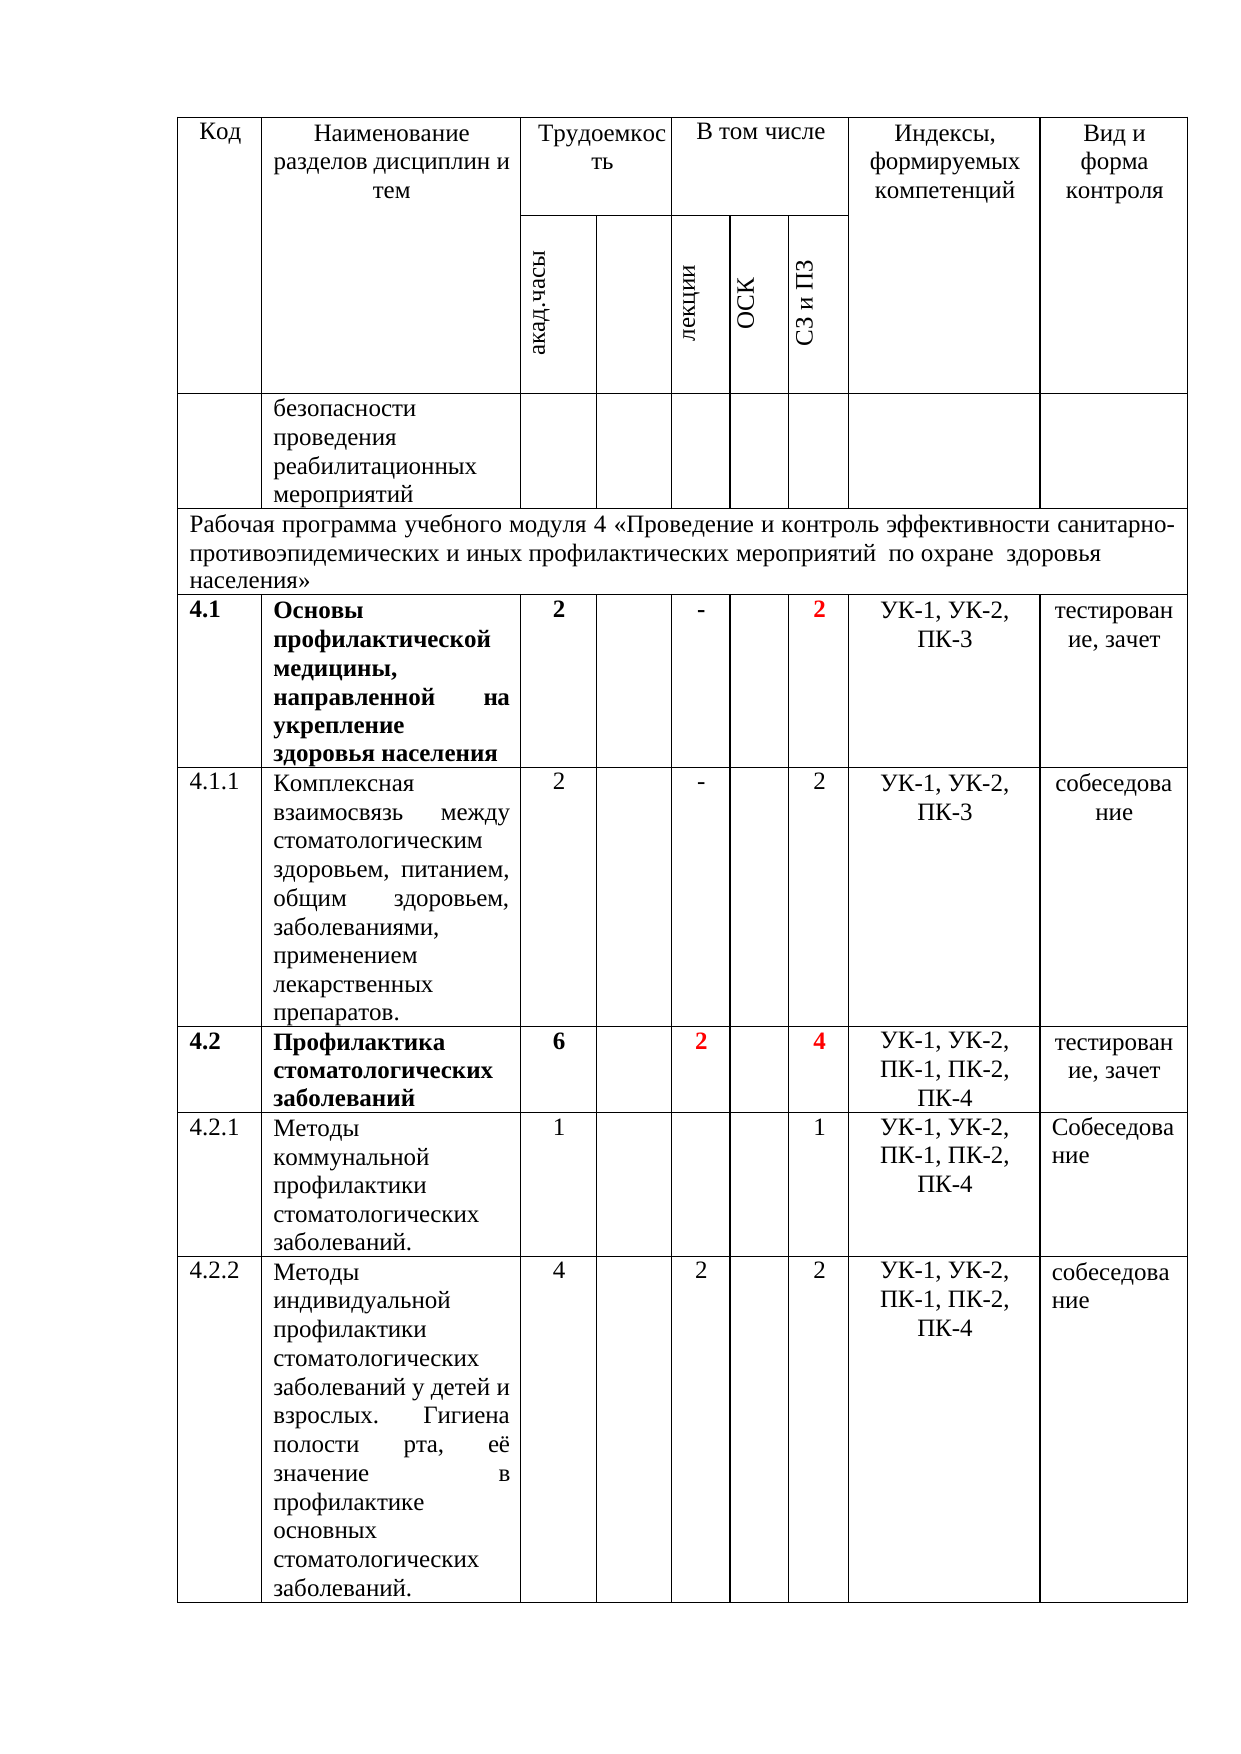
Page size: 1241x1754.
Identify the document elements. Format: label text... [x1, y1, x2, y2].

table_cell [597, 216, 671, 392]
table_cell [597, 1113, 671, 1256]
table_cell [731, 1257, 788, 1602]
table_cell УК-1, УК-2, ПК-1, ПК-2, ПК-4 [849, 1257, 1039, 1602]
table_cell [731, 1113, 788, 1256]
table_cell 4.1.1 [178, 768, 261, 1026]
table_cell 2 [521, 595, 596, 767]
table_header Индексы, формируемых компетенций [849, 118, 1039, 392]
table_header Наименование разделов дисциплин и тем [262, 118, 520, 392]
table_cell тестирован ие, зачет [1041, 1027, 1187, 1112]
table_cell УК-1, УК-2, ПК-1, ПК-2, ПК-4 [849, 1113, 1039, 1256]
table_cell 1 [521, 1113, 596, 1256]
table_cell собеседова ние [1041, 768, 1187, 1026]
table_header Трудоемкос ть [521, 118, 671, 215]
table_cell 4.1 [178, 595, 261, 767]
table_cell 6 [521, 1027, 596, 1112]
table_cell [672, 394, 729, 508]
table_cell 2 [789, 1257, 848, 1602]
table_cell 2 [789, 768, 848, 1026]
table_cell [597, 768, 671, 1026]
table_cell УК-1, УК-2, ПК-3 [849, 768, 1039, 1026]
table_cell [731, 768, 788, 1026]
table_cell [521, 394, 596, 508]
table_cell [1041, 394, 1187, 508]
table_cell ОСК [731, 216, 788, 392]
table_cell 4 [789, 1027, 848, 1112]
table_cell УК-1, УК-2, ПК-1, ПК-2, ПК-4 [849, 1027, 1039, 1112]
table_cell Методы индивидуальной профилактики стоматологических заболеваний у детей и взрослых. Гигиена полости рта, её значение в профилактике основных стоматологических заболеваний. [262, 1257, 520, 1602]
table_cell [731, 394, 788, 508]
table_cell тестирован ие, зачет [1041, 595, 1187, 767]
table_cell 2 [672, 1027, 729, 1112]
table_cell безопасности проведения реабилитационных мероприятий [262, 394, 520, 508]
table_cell 2 [789, 595, 848, 767]
table_cell [789, 394, 848, 508]
table_cell Комплексная взаимосвязь между стоматологическим здоровьем, питанием, общим здоровьем, заболеваниями, применением лекарственных препаратов. [262, 768, 520, 1026]
table_cell 4 [521, 1257, 596, 1602]
table_cell 4.2.1 [178, 1113, 261, 1256]
table_cell [731, 1027, 788, 1112]
table_cell 2 [521, 768, 596, 1026]
table_cell Методы коммунальной профилактики стоматологических заболеваний. [262, 1113, 520, 1256]
table_cell [597, 1027, 671, 1112]
table_cell Рабочая программа учебного модуля 4 «Проведение и контроль эффективности санитарно- противоэпидемических и иных профилактических мероприятий по охране здоровья населения» [178, 509, 1187, 594]
table_header Код [178, 118, 261, 392]
table_cell 4.2.2 [178, 1257, 261, 1602]
table_cell [849, 394, 1039, 508]
table_cell [597, 595, 671, 767]
table_cell - [672, 768, 729, 1026]
table_cell акад.часы [521, 216, 596, 392]
table_cell [731, 595, 788, 767]
table_cell лекции [672, 216, 729, 392]
table_cell Профилактика стоматологических заболеваний [262, 1027, 520, 1112]
table_cell - [672, 595, 729, 767]
table_cell 4.2 [178, 1027, 261, 1112]
table_cell [672, 1113, 729, 1256]
table_cell 2 [672, 1257, 729, 1602]
table_cell [597, 1257, 671, 1602]
table_header В том числе [672, 118, 848, 215]
table_cell [597, 394, 671, 508]
table_cell [178, 394, 261, 508]
table_cell Основы профилактической медицины, направленной на укрепление здоровья населения [262, 595, 520, 767]
table_cell УК-1, УК-2, ПК-3 [849, 595, 1039, 767]
table_cell 1 [789, 1113, 848, 1256]
table_cell собеседова ние [1041, 1257, 1187, 1602]
table_cell Собеседова ние [1041, 1113, 1187, 1256]
table_header Вид и форма контроля [1041, 118, 1187, 392]
table_cell СЗ и ПЗ [789, 216, 848, 392]
